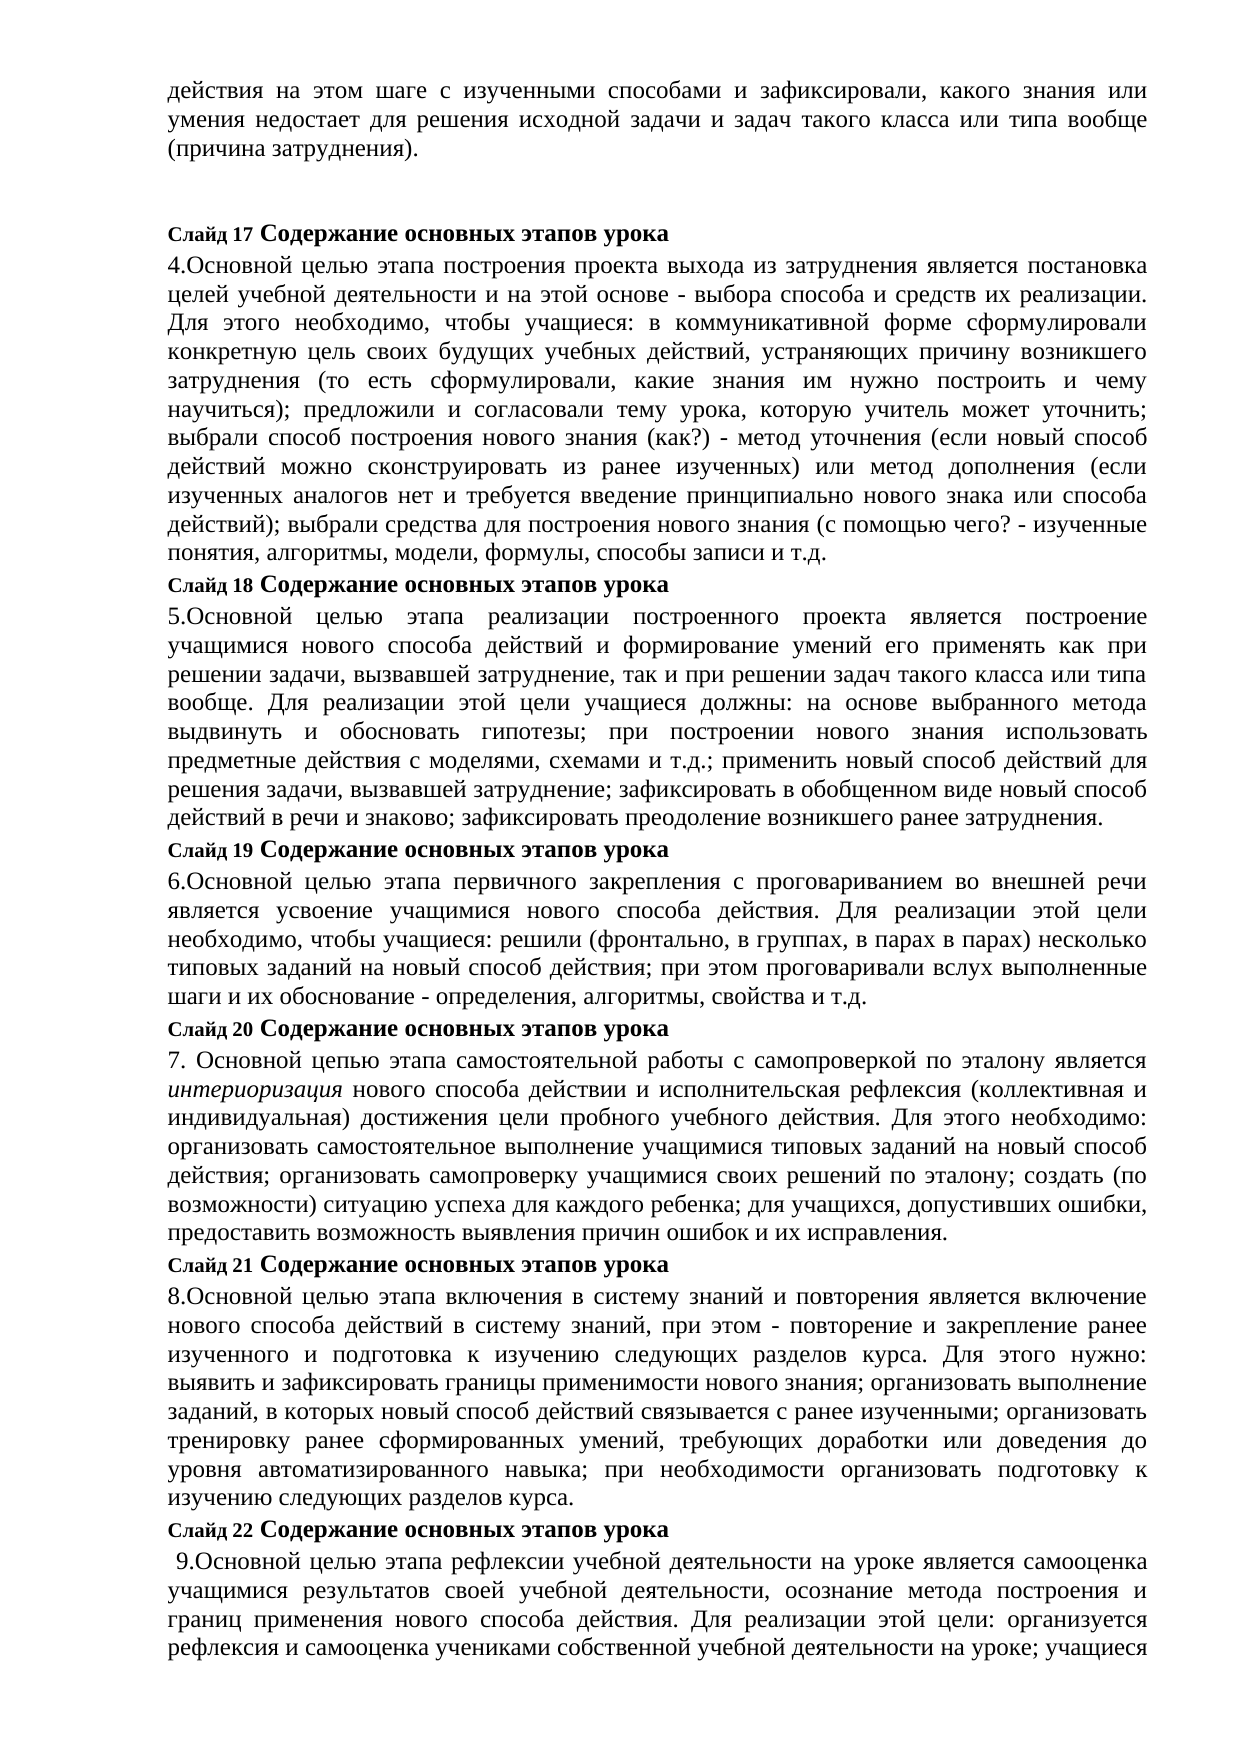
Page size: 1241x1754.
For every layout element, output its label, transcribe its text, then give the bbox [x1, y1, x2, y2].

table_header Слайд 21 Содержание основных этапов урока [166, 1248, 1150, 1279]
table_cell 7. Основной цепью этапа самостоятельной работы с самопроверкой по эталону является интериоризация нового способа действии и исполнительская рефлексия (коллективная и индивидуальная) достижения цели пробного учебного действия. Для этого необходимо: организовать самостоятельное выполнение учащимися типовых заданий на новый способ действия; организовать самопроверку учащимися своих решений по эталону; создать (по возможности) ситуацию успеха для каждого ребенка; для учащихся, допустивших ошибки, предоставить возможность выявления причин ошибок и их исправления. [166, 1043, 1150, 1248]
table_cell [166, 1545, 1150, 1663]
table_cell 8.Основной целью этапа включения в систему знаний и повторения является включение нового способа действий в систему знаний, при этом - повторение и закрепление ранее изученного и подготовка к изучению следующих разделов курса. Для этого нужно: выявить и зафиксировать границы применимости нового знания; организовать выполнение заданий, в которых новый способ действий связывается с ранее изученными; организовать тренировку ранее сформированных умений, требующих доработки или доведения до уровня автоматизированного навыка; при необходимости организовать подготовку к изучению следующих разделов курса. [166, 1280, 1150, 1513]
table_header Слайд 18 Содержание основных этапов урока [166, 568, 1150, 599]
table_header Слайд 22 Содержание основных этапов урока [166, 1513, 1150, 1544]
table_header Слайд 19 Содержание основных этапов урока [166, 833, 1150, 864]
table_cell 4.Основной целью этапа построения проекта выхода из затруднения является постановка целей учебной деятельности и на этой основе - выбора способа и средств их реализации. Для этого необходимо, чтобы учащиеся: в коммуникативной форме сформулировали конкретную цель своих будущих учебных действий, устраняющих причину возникшего затруднения (то есть сформулировали, какие знания им нужно построить и чему научиться); предложили и согласовали тему урока, которую учитель может уточнить; выбрали способ построения нового знания (как?) - метод уточнения (если новый способ действий можно сконструировать из ранее изученных) или метод дополнения (если изученных аналогов нет и требуется введение принципиально нового знака или способа действий); выбрали средства для построения нового знания (с помощью чего? - изученные понятия, алгоритмы, модели, формулы, способы записи и т.д. [166, 248, 1150, 568]
table_header Слайд 17 Содержание основных этапов урока [166, 163, 1150, 248]
table_cell 6.Основной целью этапа первичного закрепления с проговариванием во внешней речи является усвоение учащимися нового способа действия. Для реализации этой цели необходимо, чтобы учащиеся: решили (фронтально, в группах, в парах в парах) несколько типовых заданий на новый способ действия; при этом проговаривали вслух выполненные шаги и их обоснование - определения, алгоритмы, свойства и т.д. [166, 865, 1150, 1011]
table_header Слайд 20 Содержание основных этапов урока [166, 1011, 1150, 1043]
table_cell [166, 74, 1150, 163]
table_cell 5.Основной целью этапа реализации построенного проекта является построение учащимися нового способа действий и формирование умений его применять как при решении задачи, вызвавшей затруднение, так и при решении задач такого класса или типа вообще. Для реализации этой цели учащиеся должны: на основе выбранного метода выдвинуть и обосновать гипотезы; при построении нового знания использовать предметные действия с моделями, схемами и т.д.; применить новый способ действий для решения задачи, вызвавшей затруднение; зафиксировать в обобщенном виде новый способ действий в речи и знаково; зафиксировать преодоление возникшего ранее затруднения. [166, 600, 1150, 833]
